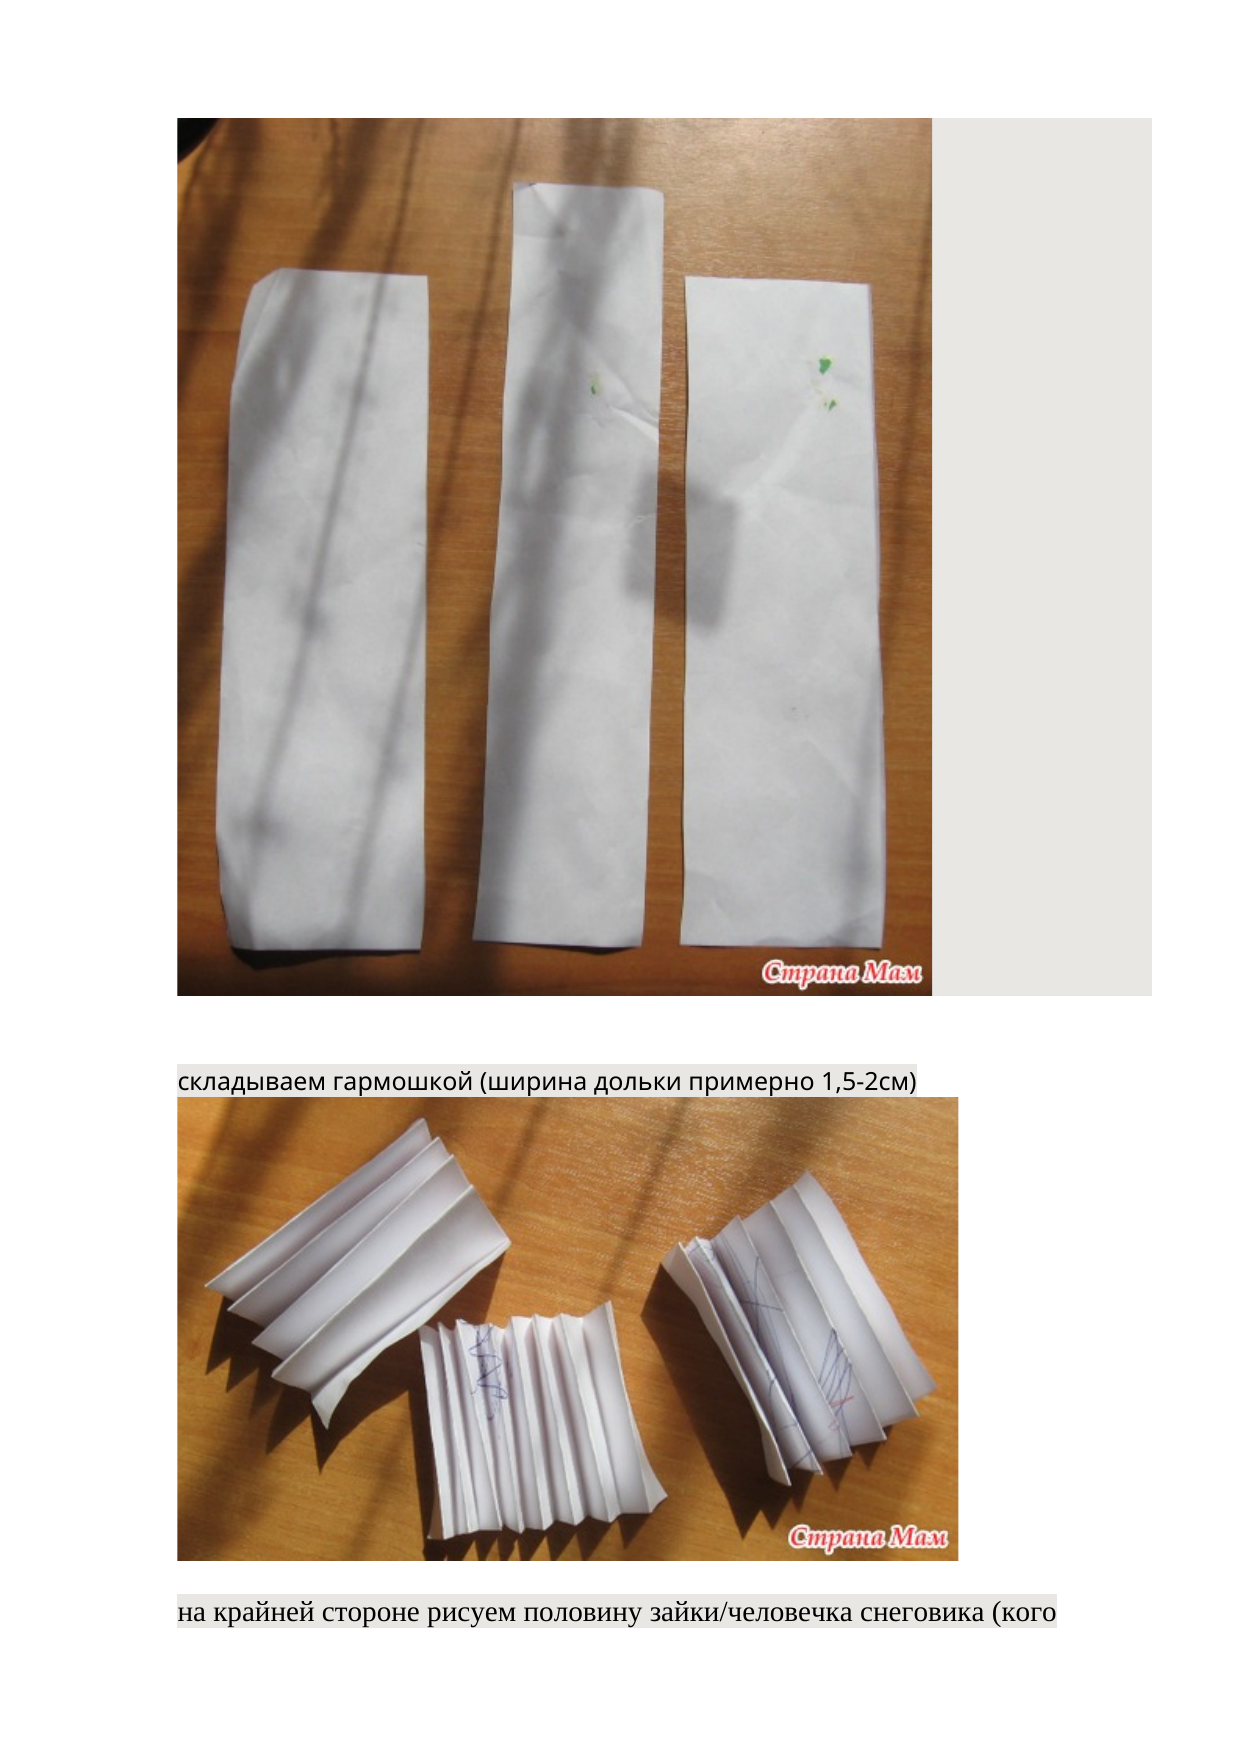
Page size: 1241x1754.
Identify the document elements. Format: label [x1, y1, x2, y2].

picture [177, 1097, 959, 1561]
picture [177, 118, 933, 996]
text [177, 996, 1152, 1628]
